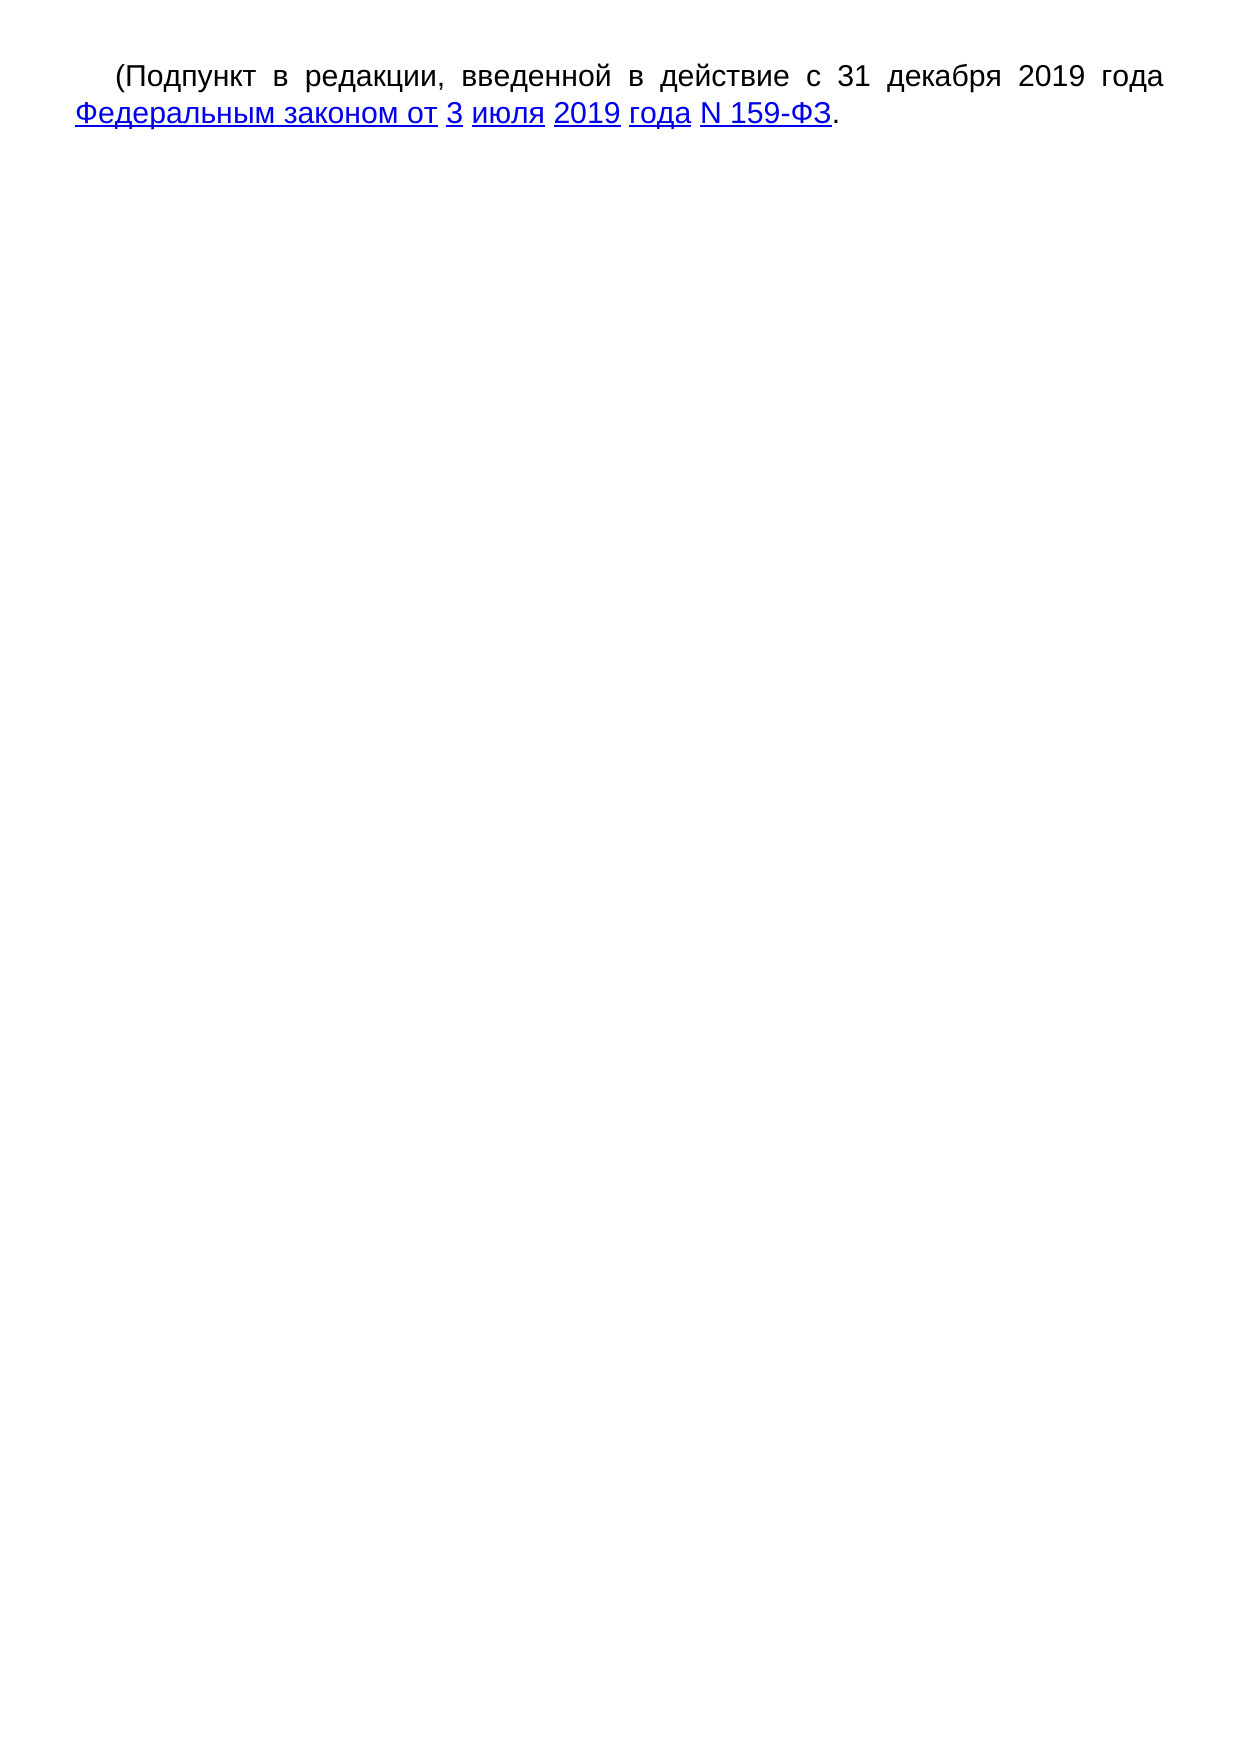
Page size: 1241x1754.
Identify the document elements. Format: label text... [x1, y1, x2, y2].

text (Подпункт в редакции, введенной в действие с 31 декабря 2019 года Федеральным законом от 3 июля 2019 года N 159-ФЗ. [75, 58, 1165, 130]
